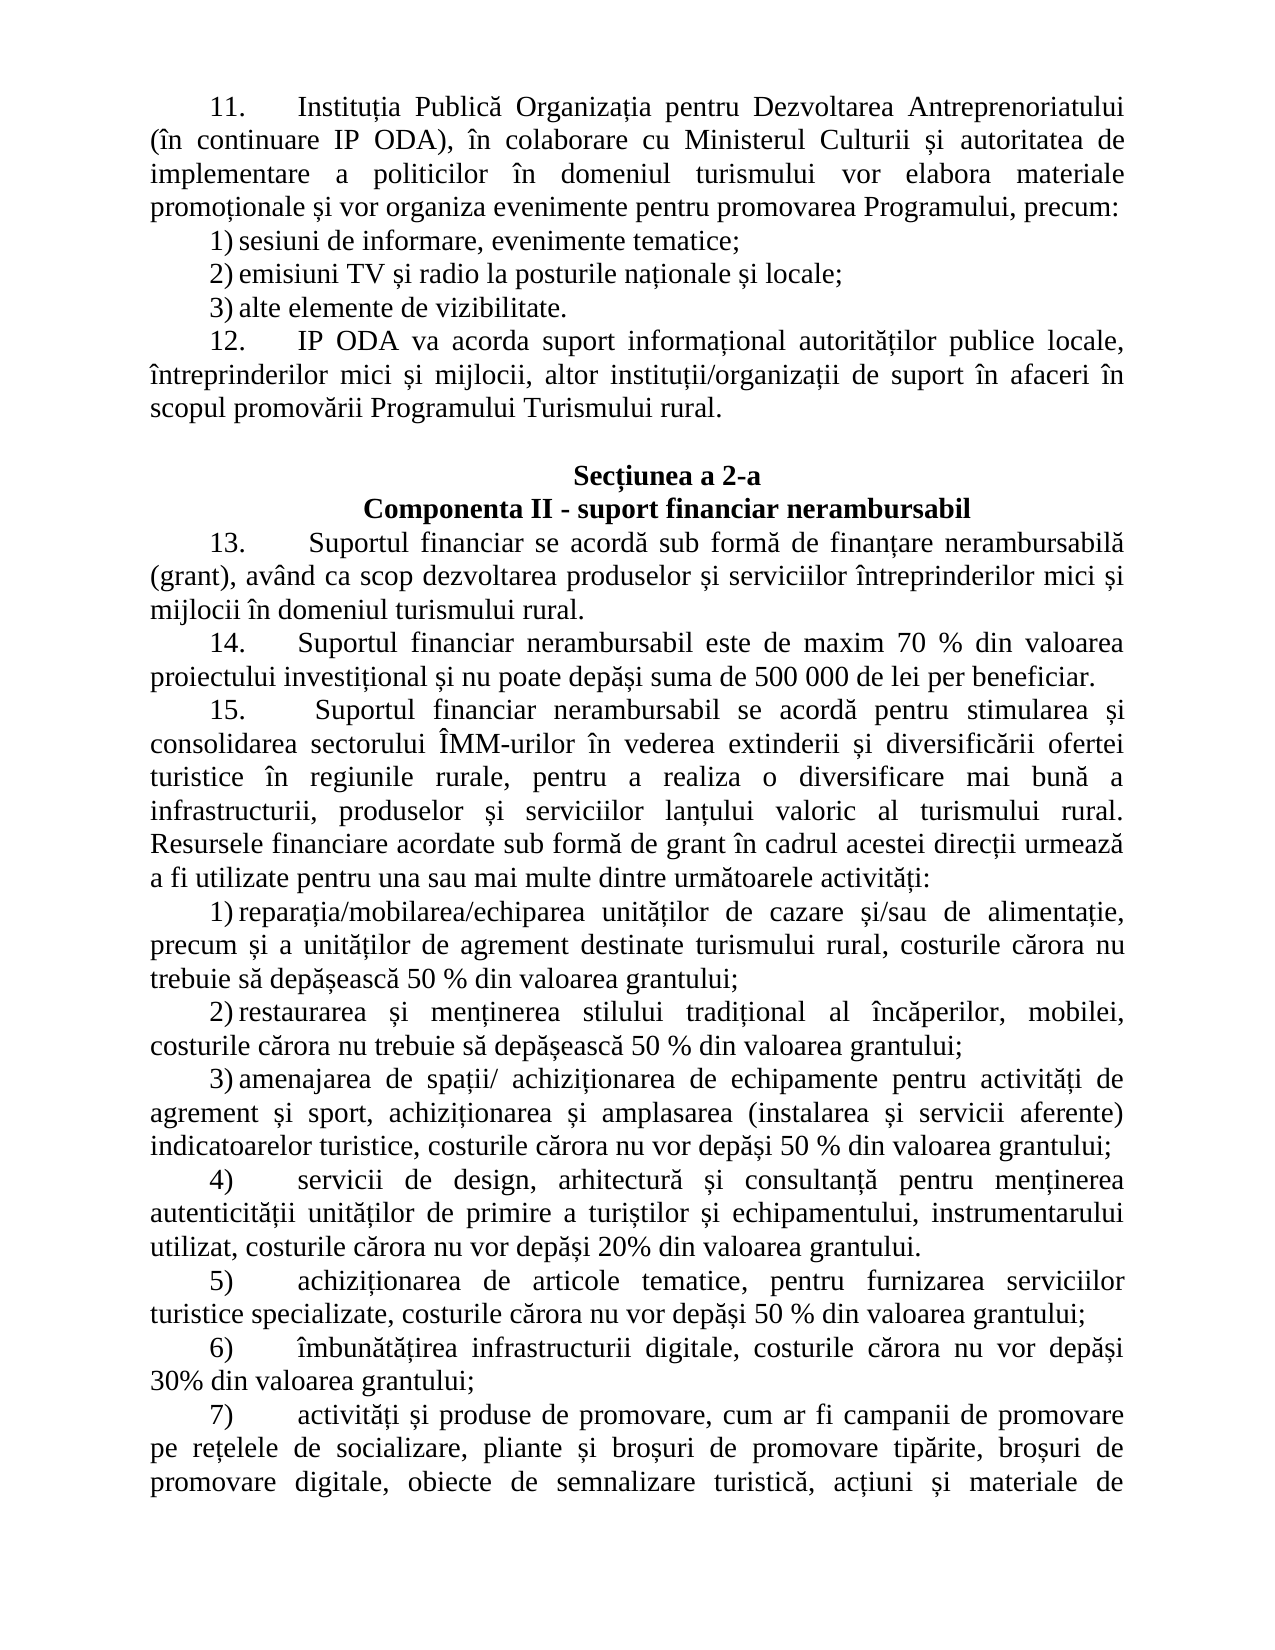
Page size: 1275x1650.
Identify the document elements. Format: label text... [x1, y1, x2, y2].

list Suportul financiar nerambursabil este de maxim 70 % din valoarea proiectului investițional și nu poate depăși suma de 500 000 de lei per beneficiar. [150, 625, 1125, 692]
list Instituția Publică Organizația pentru Dezvoltarea Antreprenoriatului (în continuare IP ODA), în colaborare cu Ministerul Culturii și autoritatea de implementare a politicilor în domeniul turismului vor elabora materiale promoționale și vor organiza evenimente pentru promovarea Programului, precum: [150, 89, 1125, 223]
list Suportul financiar nerambursabil se acordă pentru stimularea și consolidarea sectorului ÎMM-urilor în vederea extinderii și diversificării ofertei turistice în regiunile rurale, pentru a realiza o diversificare mai bună a infrastructurii, produselor și serviciilor lanțului valoric al turismului rural. Resursele financiare acordate sub formă de grant în cadrul acestei direcții urmează a fi utilizate pentru una sau mai multe dintre următoarele activități: [150, 692, 1125, 894]
text Secțiunea a 2-a [150, 458, 1125, 491]
list sesiuni de informare, evenimente tematice; [150, 223, 1125, 256]
text Componenta II - suport financiar nerambursabil [150, 491, 1125, 525]
list emisiuni TV și radio la posturile naționale și locale; [150, 256, 1125, 290]
list servicii de design, arhitectură și consultanță pentru menținerea autenticității unităților de primire a turiștilor și echipamentului, instrumentarului utilizat, costurile cărora nu vor depăși 20% din valoarea grantului. [150, 1162, 1125, 1263]
list Suportul financiar se acordă sub formă de finanțare nerambursabilă (grant), având ca scop dezvoltarea produselor și serviciilor întreprinderilor mici și mijlocii în domeniul turismului rural. [150, 525, 1125, 625]
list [150, 1397, 1125, 1497]
list reparația/mobilarea/echiparea unităților de cazare și/sau de alimentație, precum și a unităților de agrement destinate turismului rural, costurile cărora nu trebuie să depășească 50 % din valoarea grantului; [150, 894, 1125, 994]
list achiziționarea de articole tematice, pentru furnizarea serviciilor turistice specializate, costurile cărora nu vor depăși 50 % din valoarea grantului; [150, 1263, 1125, 1330]
list alte elemente de vizibilitate. [150, 290, 1125, 323]
list IP ODA va acorda suport informațional autorităților publice locale, întreprinderilor mici și mijlocii, altor instituții/organizații de suport în afaceri în scopul promovării Programului Turismului rural. [150, 323, 1125, 424]
list îmbunătățirea infrastructurii digitale, costurile cărora nu vor depăși 30% din valoarea grantului; [150, 1330, 1125, 1397]
list amenajarea de spații/ achiziționarea de echipamente pentru activități de agrement și sport, achiziționarea și amplasarea (instalarea și servicii aferente) indicatoarelor turistice, costurile cărora nu vor depăși 50 % din valoarea grantului; [150, 1061, 1125, 1162]
list restaurarea și menținerea stilului tradițional al încăperilor, mobilei, costurile cărora nu trebuie să depășească 50 % din valoarea grantului; [150, 994, 1125, 1061]
